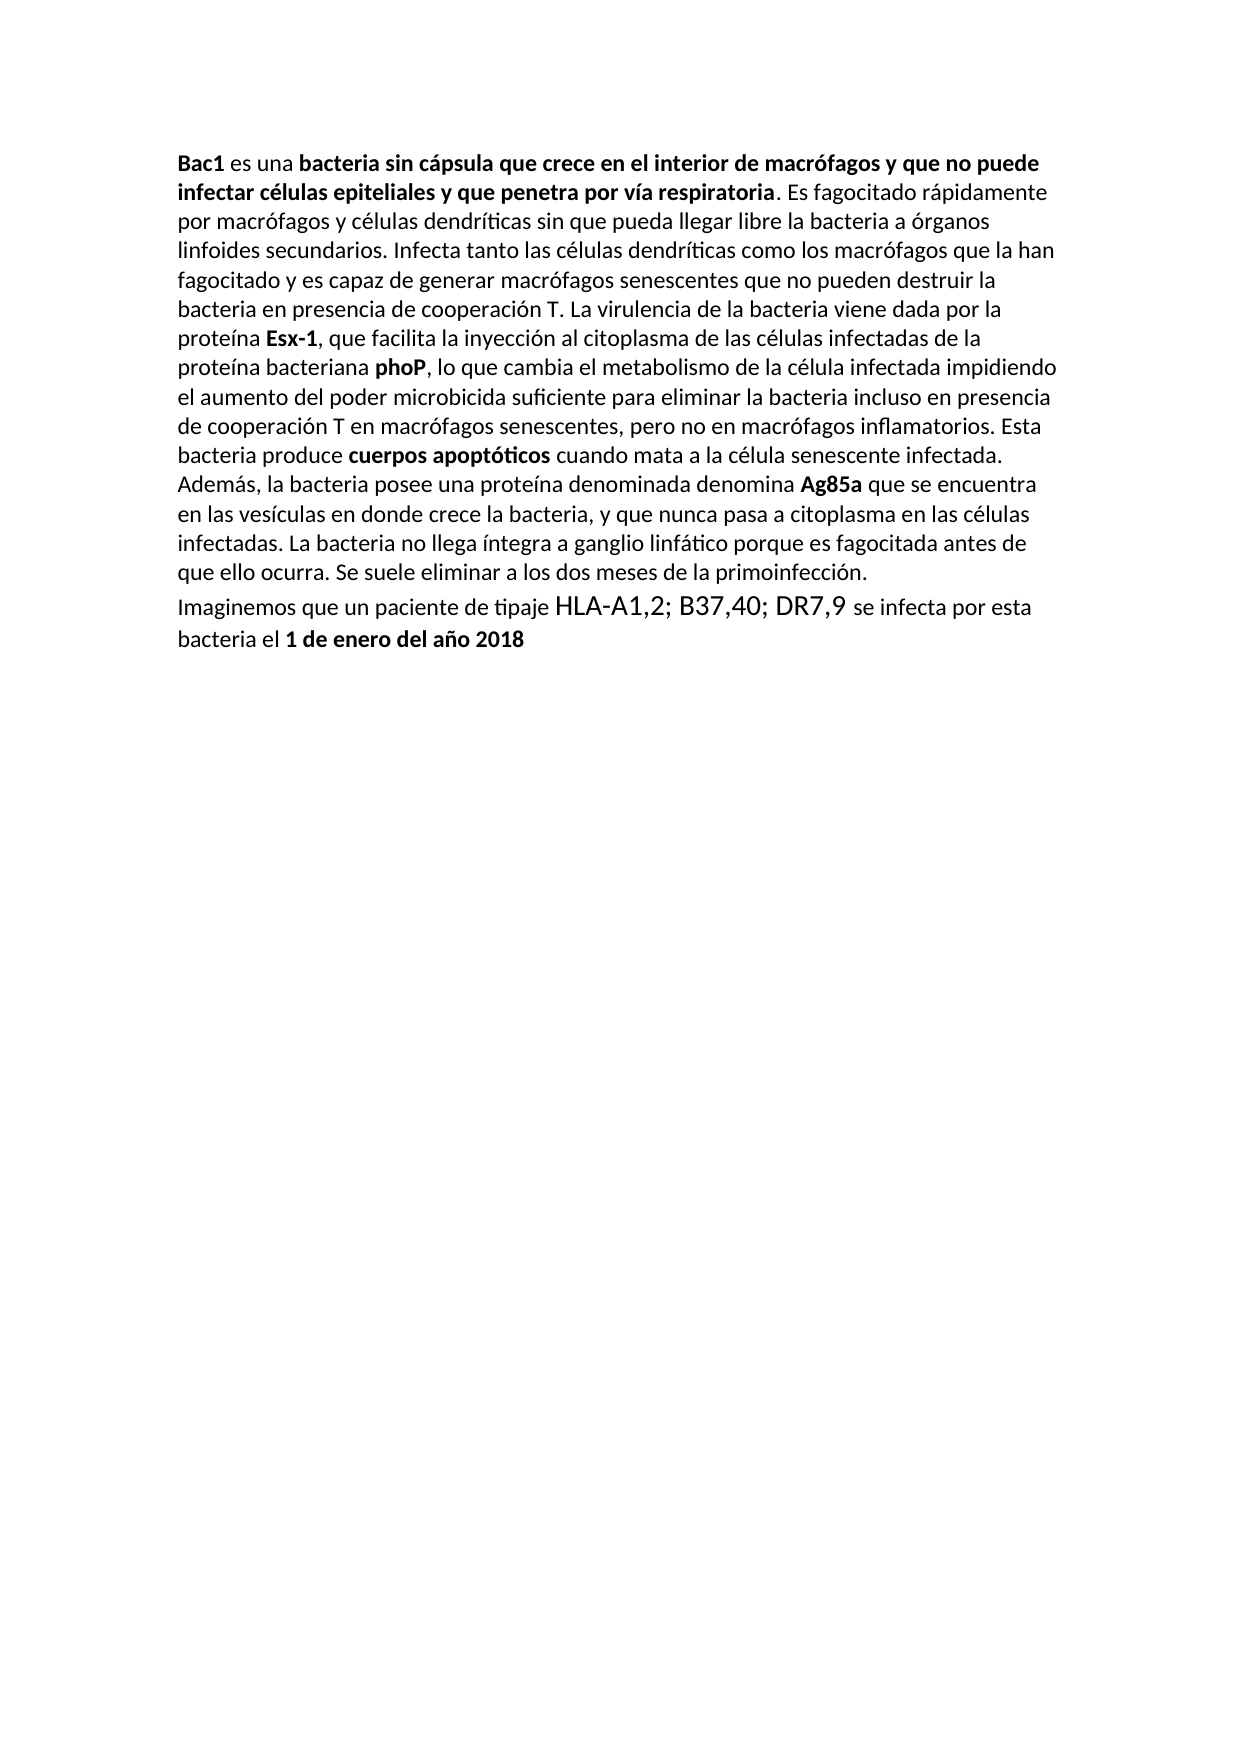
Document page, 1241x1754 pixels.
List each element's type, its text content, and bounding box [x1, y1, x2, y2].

text Imaginemos que un paciente de tipaje HLA-A1,2; B37,40; DR7,9 se infecta por esta bacteria el 1 de enero del año 2018 [177, 587, 1063, 654]
text Bac1 es una bacteria sin cápsula que crece en el interior de macrófagos y que no puede infectar células epiteliales y que penetra por vía respiratoria. Es fagocitado rápidamente por macrófagos y células dendríticas sin que pueda llegar libre la bacteria a órganos linfoides secundarios. Infecta tanto las células dendríticas como los macrófagos que la han fagocitado y es capaz de generar macrófagos senescentes que no pueden destruir la bacteria en presencia de cooperación T. La virulencia de la bacteria viene dada por la proteína Esx-1, que facilita la inyección al citoplasma de las células infectadas de la proteína bacteriana phoP, lo que cambia el metabolismo de la célula infectada impidiendo el aumento del poder microbicida suficiente para eliminar la bacteria incluso en presencia de cooperación T en macrófagos senescentes, pero no en macrófagos inflamatorios. Esta bacteria produce cuerpos apoptóticos cuando mata a la célula senescente infectada. Además, la bacteria posee una proteína denominada denomina Ag85a que se encuentra en las vesículas en donde crece la bacteria, y que nunca pasa a citoplasma en las células infectadas. La bacteria no llega íntegra a ganglio linfático porque es fagocitada antes de que ello ocurra. Se suele eliminar a los dos meses de la primoinfección. [177, 148, 1063, 587]
